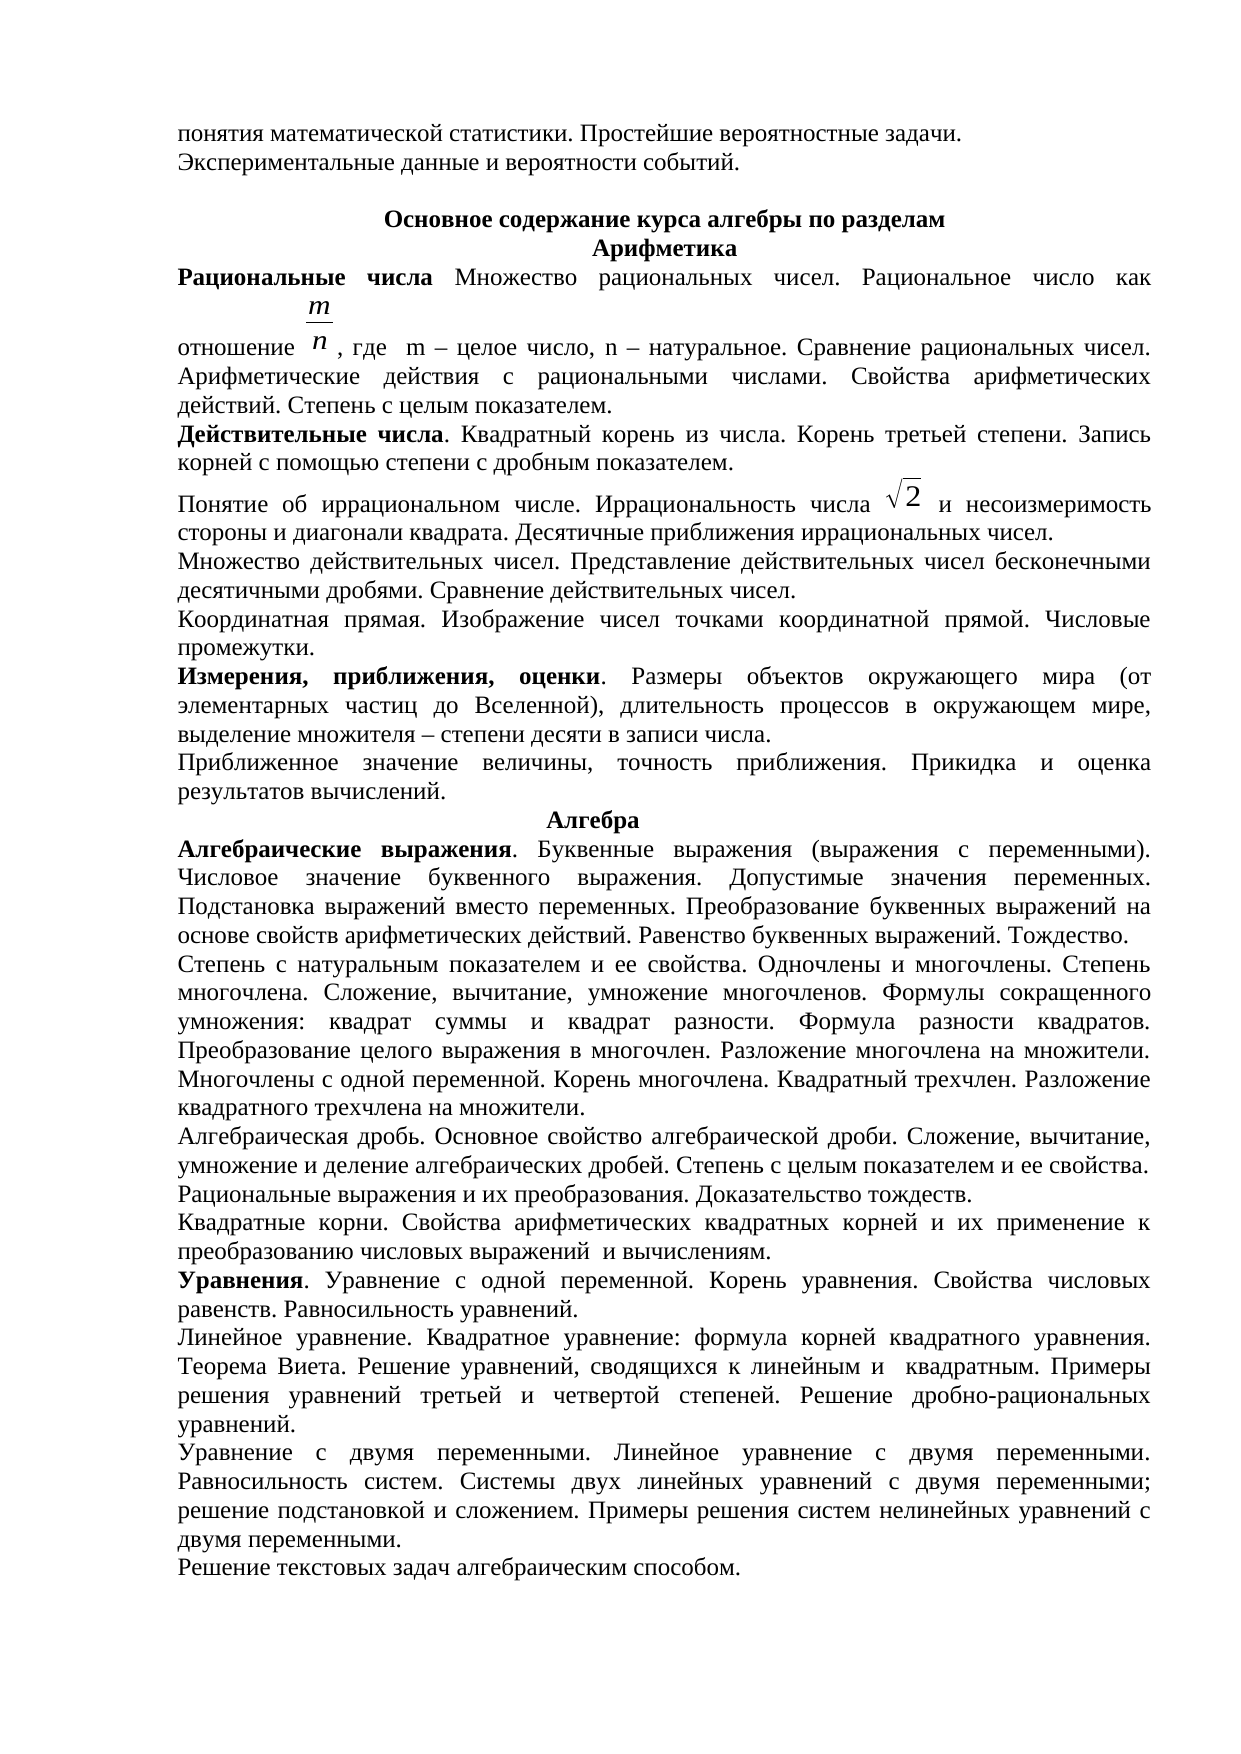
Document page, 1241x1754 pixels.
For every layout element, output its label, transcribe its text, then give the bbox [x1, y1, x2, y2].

text Рациональные выражения и их преобразования. Доказательство тождеств. [177, 1179, 1152, 1207]
text Измерения, приближения, оценки. Размеры объектов окружающего мира (от элементарных частиц до Вселенной), длительность процессов в окружающем мире, выделение множителя – степени десяти в записи числа. [177, 661, 1152, 747]
text Арифметика [177, 233, 1152, 262]
text Рациональные числа Множество рациональных чисел. Рациональное число как отношение , где m – целое число, n – натуральное. Сравнение рациональных чисел. Арифметические действия с рациональными числами. Свойства арифметических действий. Степень с целым показателем. [177, 262, 1152, 419]
text Понятие об иррациональном числе. Иррациональность числа и несоизмеримость стороны и диагонали квадрата. Десятичные приближения иррациональных чисел. [177, 476, 1152, 546]
text Алгебраическая дробь. Основное свойство алгебраической дроби. Сложение, вычитание, умножение и деление алгебраических дробей. Степень с целым показателем и ее свойства. [177, 1121, 1152, 1179]
text Степень с натуральным показателем и ее свойства. Одночлены и многочлены. Степень многочлена. Сложение, вычитание, умножение многочленов. Формулы сокращенного умножения: квадрат суммы и квадрат разности. Формула разности квадратов. Преобразование целого выражения в многочлен. Разложение многочлена на множители. Многочлены с одной переменной. Корень многочлена. Квадратный трехчлен. Разложение квадратного трехчлена на множители. [177, 949, 1152, 1121]
text Множество действительных чисел. Представление действительных чисел бесконечными десятичными дробями. Сравнение действительных чисел. [177, 546, 1152, 604]
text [177, 118, 1152, 176]
text Алгебраические выражения. Буквенные выражения (выражения с переменными). Числовое значение буквенного выражения. Допустимые значения переменных. Подстановка выражений вместо переменных. Преобразование буквенных выражений на основе свойств арифметических действий. Равенство буквенных выражений. Тождество. [177, 834, 1152, 949]
text Уравнение с двумя переменными. Линейное уравнение с двумя переменными. Равносильность систем. Системы двух линейных уравнений с двумя переменными; решение подстановкой и сложением. Примеры решения систем нелинейных уравнений с двумя переменными. [177, 1437, 1152, 1552]
text Алгебра [177, 805, 1152, 834]
text Основное содержание курса алгебры по разделам [177, 204, 1152, 233]
text Приближенное значение величины, точность приближения. Прикидка и оценка результатов вычислений. [177, 747, 1152, 805]
text Квадратные корни. Свойства арифметических квадратных корней и их применение к преобразованию числовых выражений и вычислениям. [177, 1207, 1152, 1265]
text Уравнения. Уравнение с одной переменной. Корень уравнения. Свойства числовых равенств. Равносильность уравнений. [177, 1265, 1152, 1322]
text Координатная прямая. Изображение чисел точками координатной прямой. Числовые промежутки. [177, 604, 1152, 661]
text Линейное уравнение. Квадратное уравнение: формула корней квадратного уравнения. Теорема Виета. Решение уравнений, сводящихся к линейным и квадратным. Примеры решения уравнений третьей и четвертой степеней. Решение дробно-рациональных уравнений. [177, 1322, 1152, 1437]
text Решение текстовых задач алгебраическим способом. [177, 1552, 1152, 1581]
text Действительные числа. Квадратный корень из числа. Корень третьей степени. Запись корней с помощью степени с дробным показателем. [177, 419, 1152, 476]
